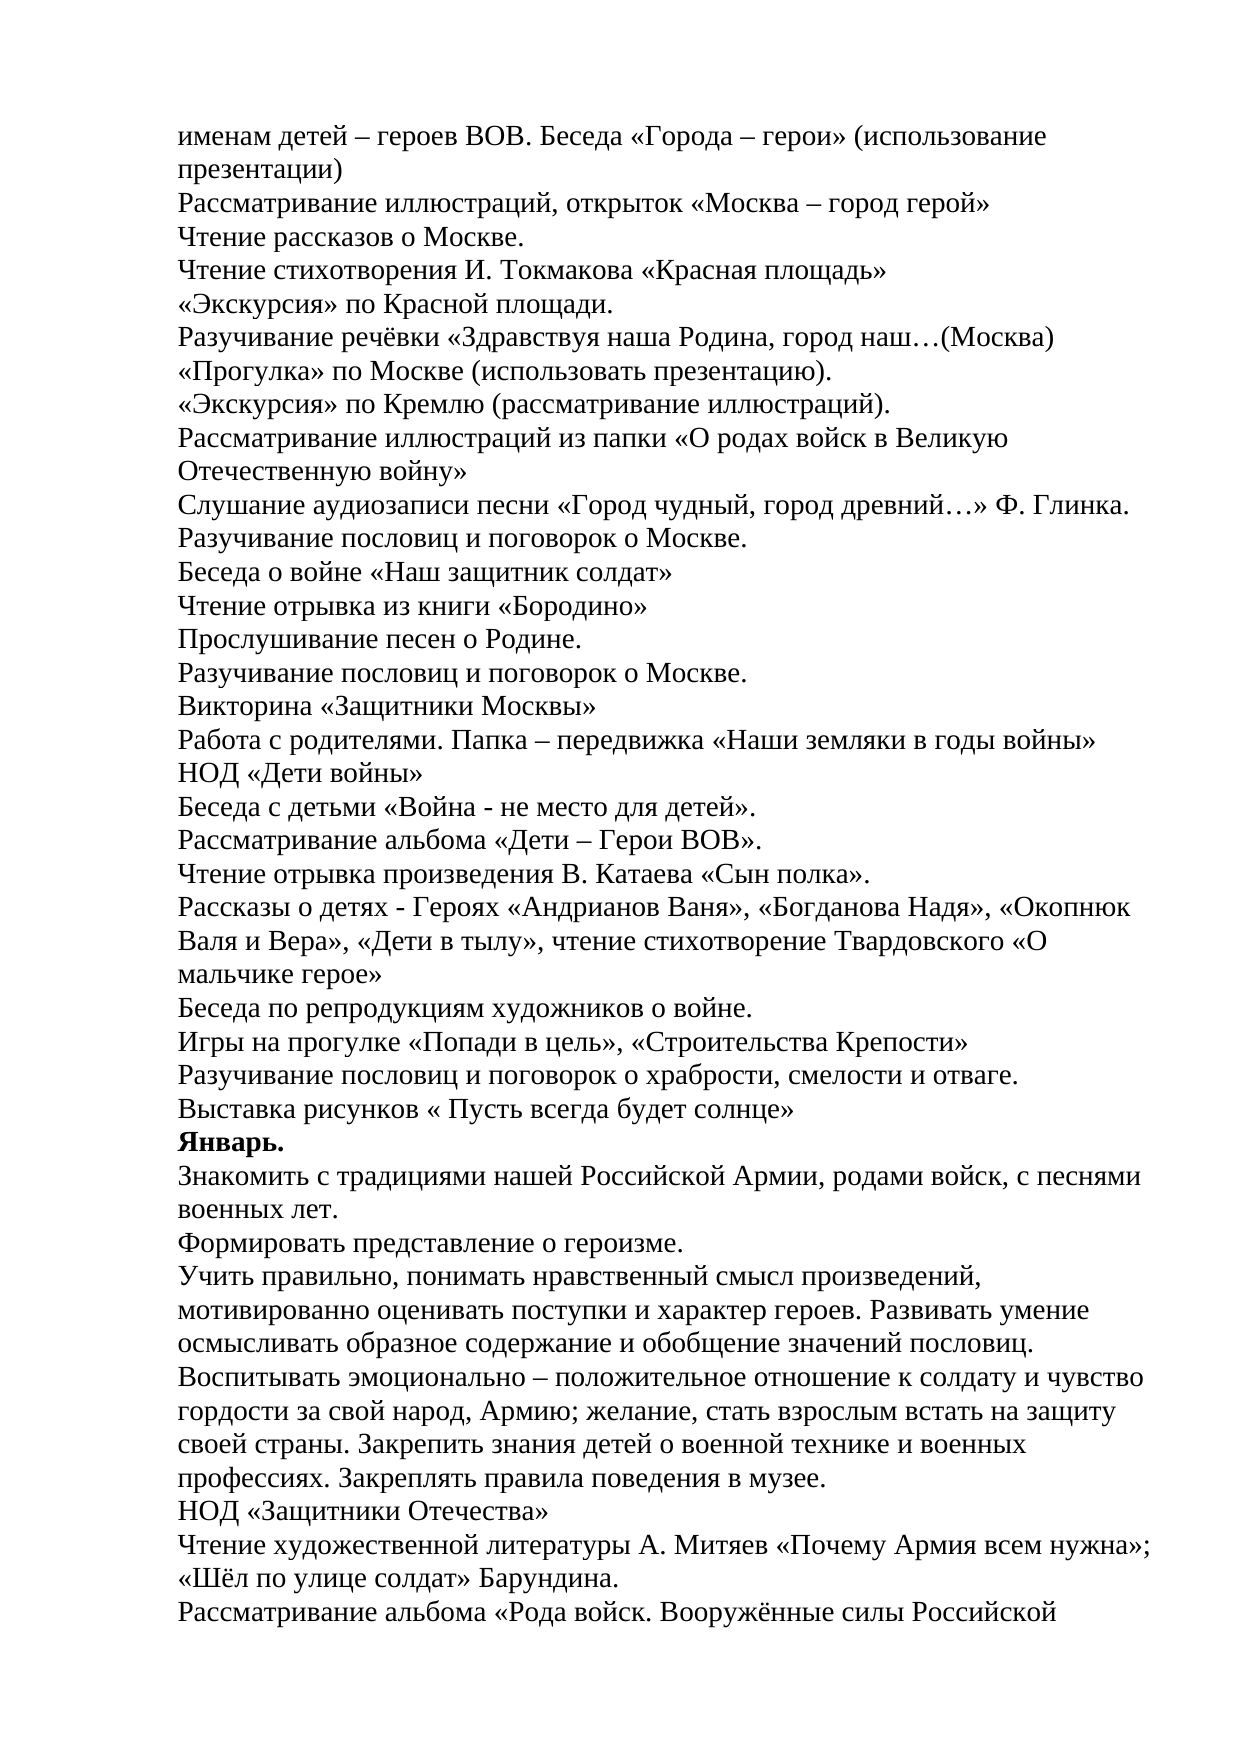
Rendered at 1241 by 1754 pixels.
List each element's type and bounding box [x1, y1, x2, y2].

text [177, 118, 1152, 1627]
